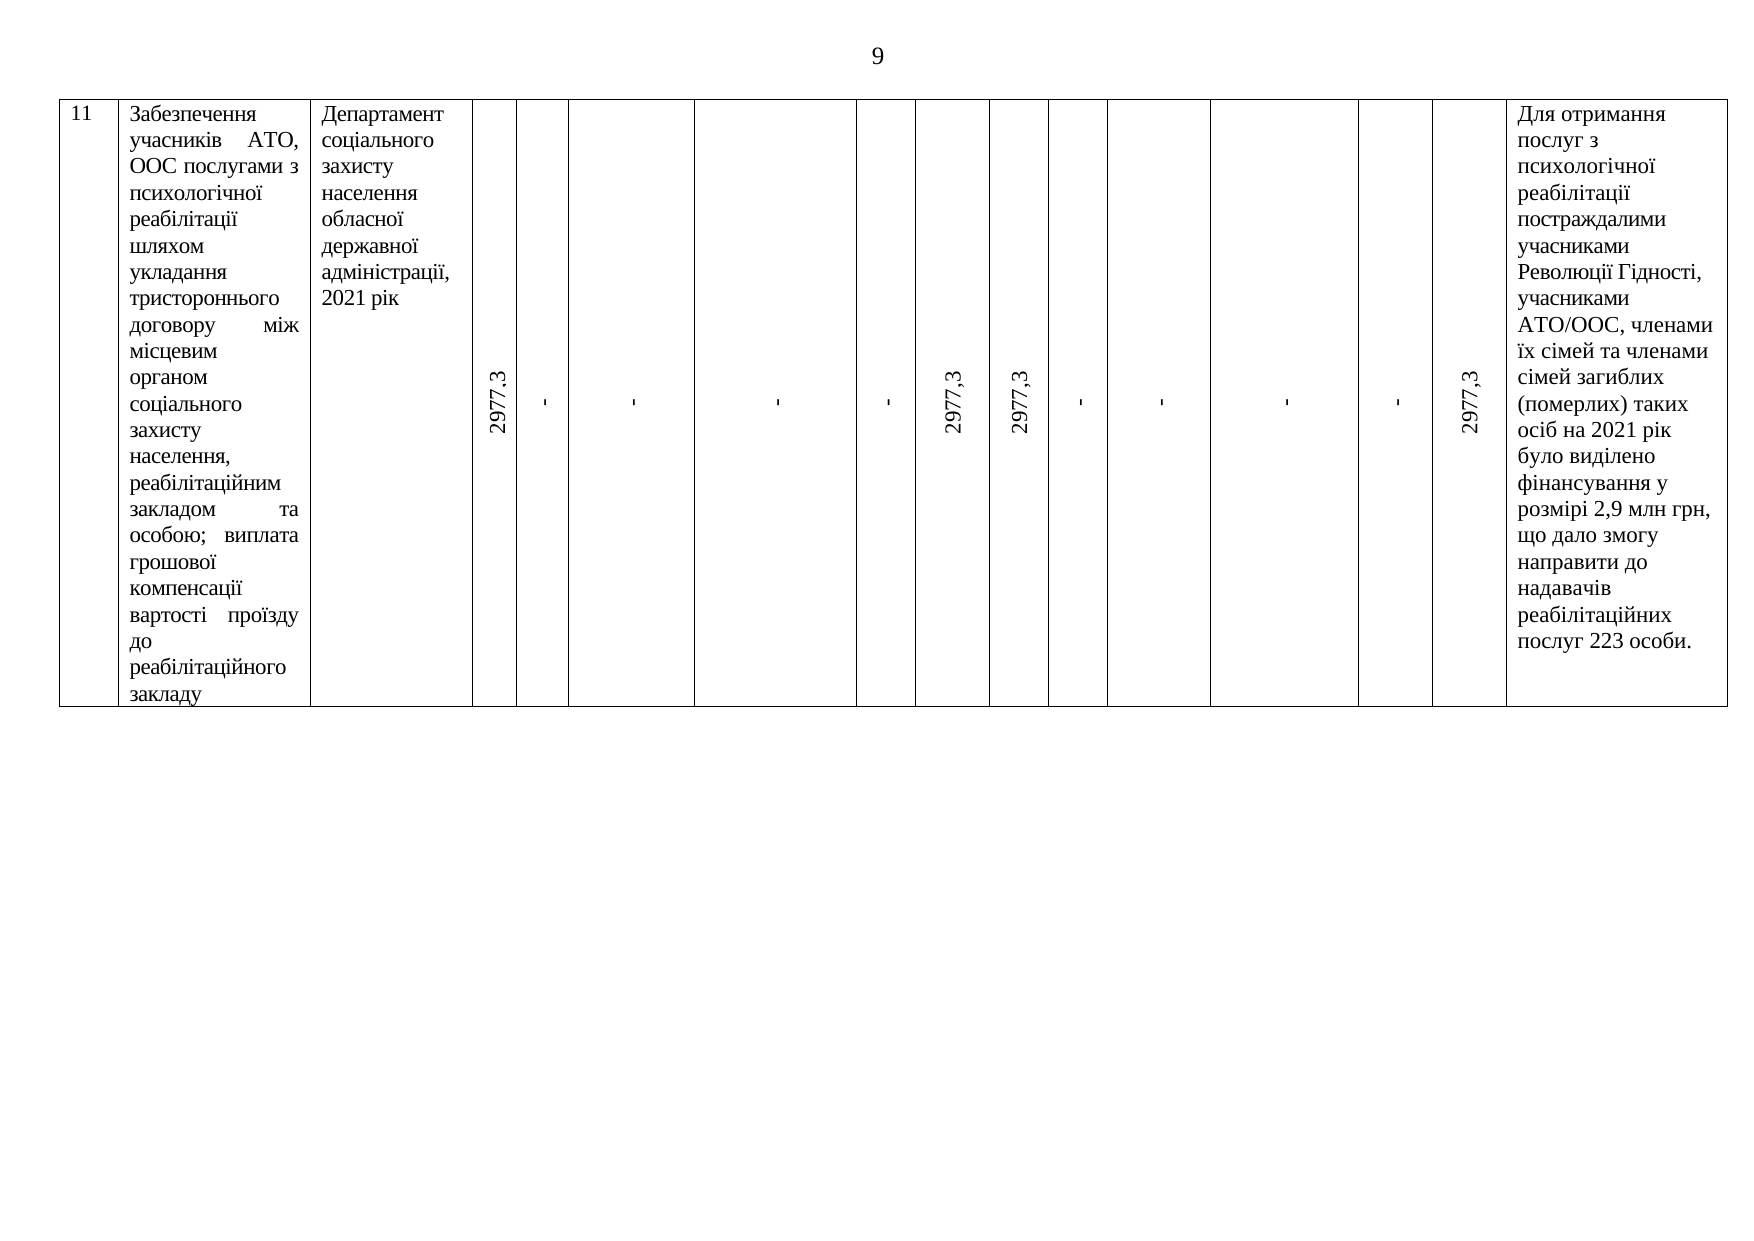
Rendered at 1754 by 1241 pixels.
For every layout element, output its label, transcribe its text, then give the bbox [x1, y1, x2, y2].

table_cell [311, 100, 472, 706]
table_cell - [857, 100, 915, 706]
table_cell 2977,3 [473, 100, 516, 706]
table_cell 2977,3 [1433, 100, 1506, 706]
table_cell 2977,3 [990, 100, 1048, 706]
table_cell Для отримання послуг з психологічної реабілітації постраждалими учасниками Революції Гідності, учасниками АТО/ООС, членами їх сімей та членами сімей загиблих (померлих) таких осіб на 2021 рік було виділено фінансування у розмірі 2,9 млн грн, що дало змогу направити до надавачів реабілітаційних послуг 223 особи. [1507, 100, 1727, 706]
table_cell - [695, 100, 856, 706]
table_cell 2977,3 [916, 100, 989, 706]
table_cell 11 [60, 100, 118, 706]
table_cell - [1211, 100, 1358, 706]
table_cell - [1108, 100, 1210, 706]
table_cell - [569, 100, 694, 706]
table_cell - [517, 100, 568, 706]
table_cell - [1359, 100, 1432, 706]
table_cell Забезпечення учасників АТО, ООС послугами з психологічної реабілітації шляхом укладання тристороннього договору між місцевим органом соціального захисту населення, реабілітаційним закладом та особою; виплата грошової компенсації вартості проїзду до реабілітаційного закладу [119, 100, 310, 706]
table_cell - [1049, 100, 1107, 706]
